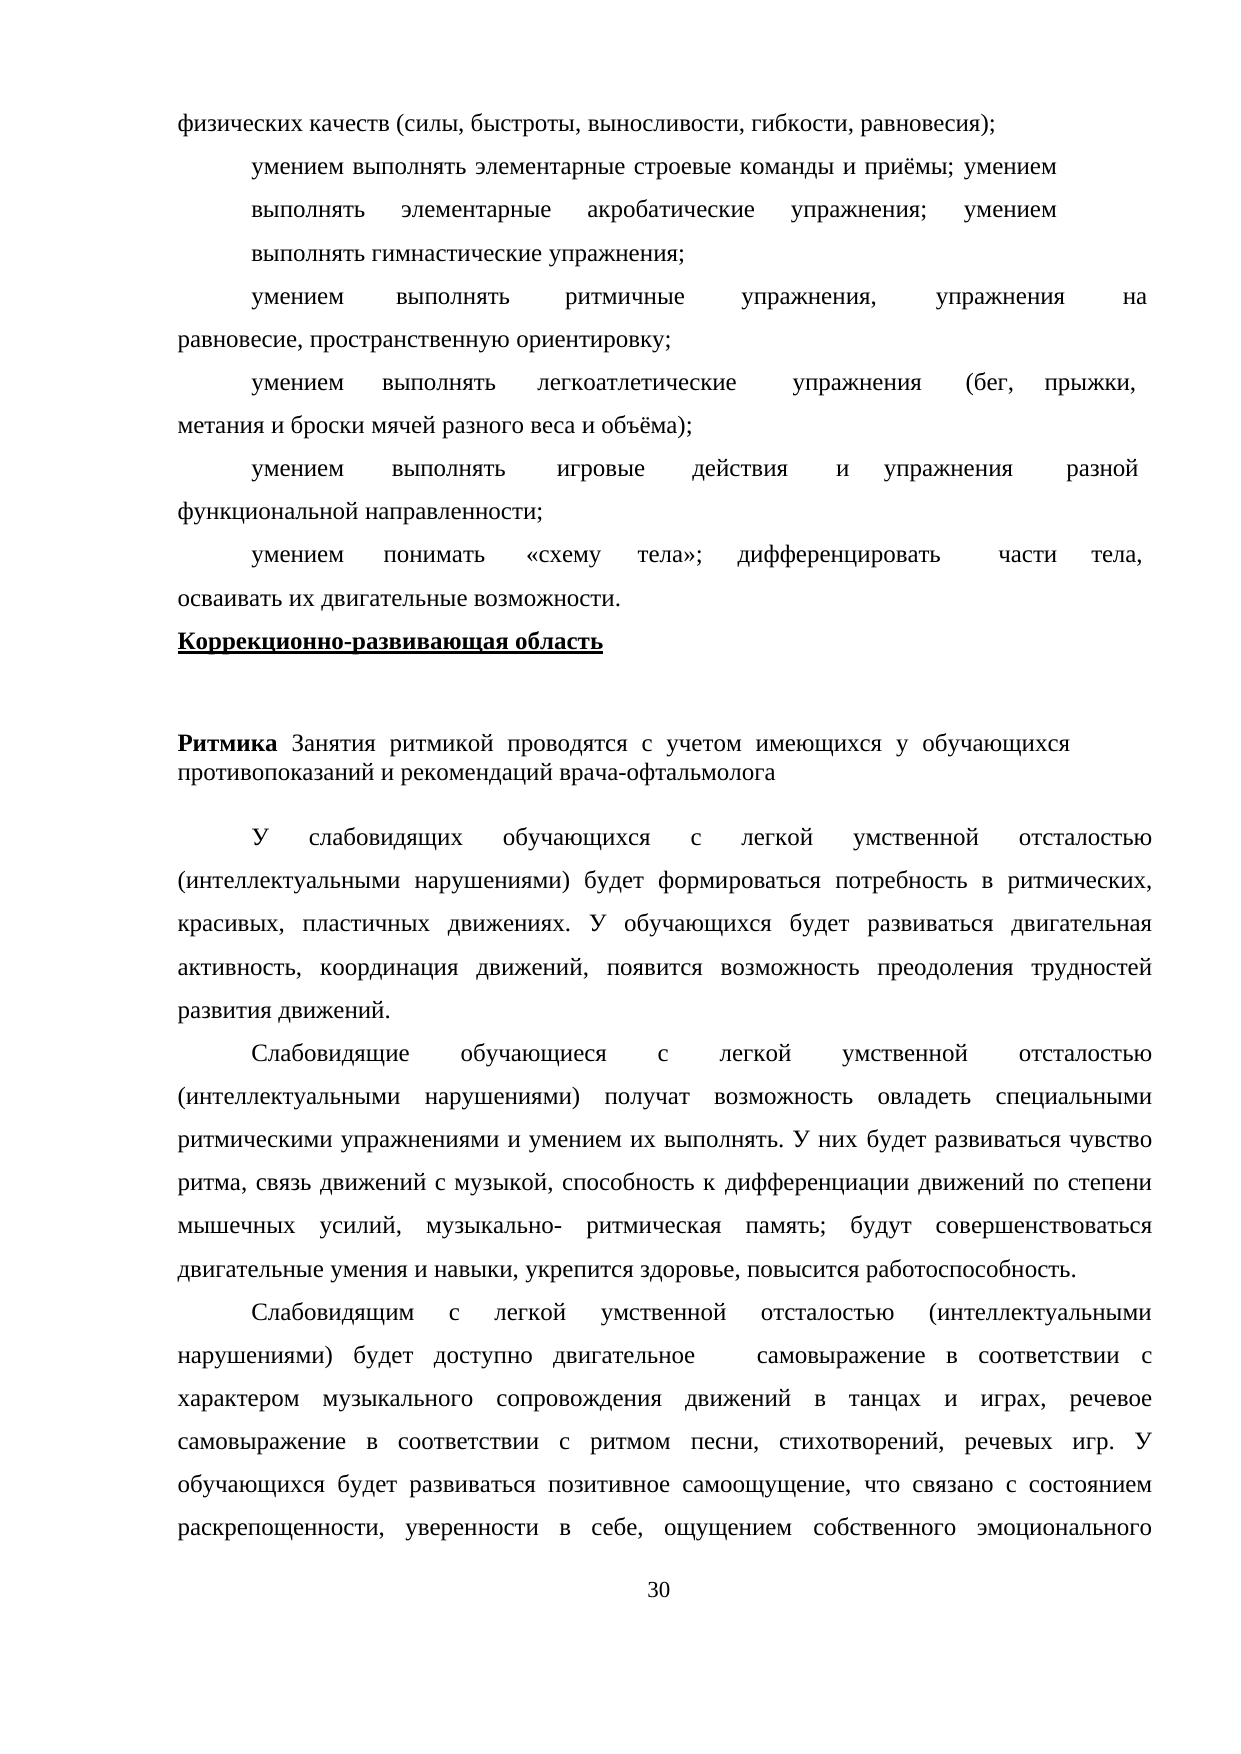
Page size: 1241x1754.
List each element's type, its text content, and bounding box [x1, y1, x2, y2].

text умением выполнять элементарные строевые команды и приёмы; умением выполнять элементарные акробатические упражнения; умением выполнять гимнастические упражнения; [251, 151, 1057, 266]
list Ритмика Занятия ритмикой проводятся с учетом имеющихся у обучающихся противопоказаний и рекомендаций врача-офтальмолога [177, 728, 1071, 786]
text Коррекционно-развивающая область [177, 626, 676, 655]
text У слабовидящих обучающихся с легкой умственной отсталостью (интеллектуальными нарушениями) будет формироваться потребность в ритмических, красивых, пластичных движениях. У обучающихся будет развиваться двигательная активность, координация движений, появится возможность преодоления трудностей развития движений. [177, 822, 1152, 1023]
text Слабовидящие обучающиеся с легкой умственной отсталостью (интеллектуальными нарушениями) получат возможность овладеть специальными ритмическими упражнениями и умением их выполнять. У них будет развиваться чувство ритма, связь движений с музыкой, способность к дифференциации движений по степени мышечных усилий, музыкально- ритмическая память; будут совершенствоваться двигательные умения и навыки, укрепится здоровье, повысится работоспособность. [177, 1038, 1152, 1282]
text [177, 108, 1152, 137]
text умением понимать «схему тела»; дифференцировать части тела, осваивать их двигательные возможности. [177, 539, 1152, 611]
text умением выполнять игровые действия и упражнения разной функциональной направленности; [177, 453, 1151, 525]
text умением выполнять ритмичные упражнения, упражнения на равновесие, пространственную ориентировку; [177, 281, 1152, 353]
text умением выполнять легкоатлетические упражнения (бег, прыжки, метания и броски мячей разного веса и объёма); [177, 367, 1152, 439]
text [177, 1297, 1152, 1541]
